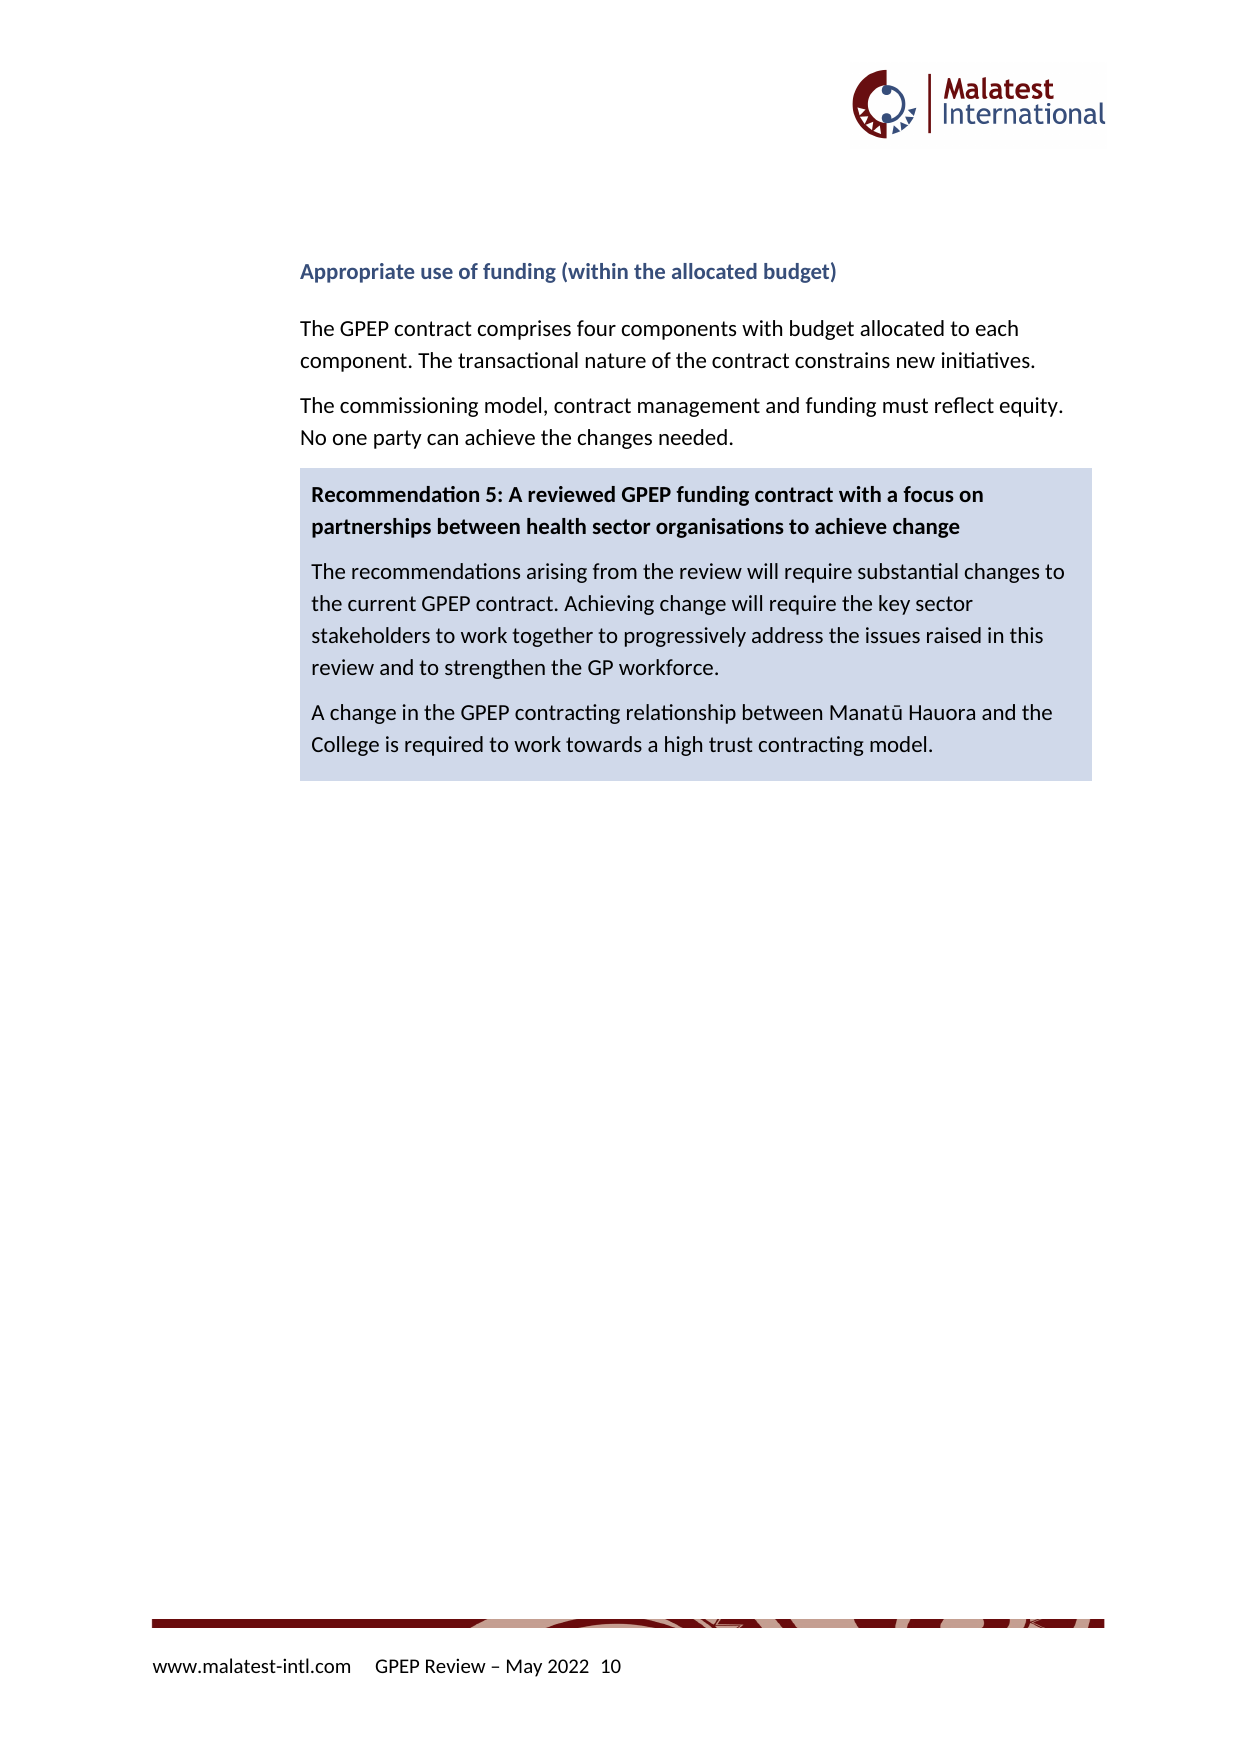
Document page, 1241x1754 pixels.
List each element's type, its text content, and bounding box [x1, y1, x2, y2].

picture [850, 62, 1108, 149]
text The GPEP contract comprises four components with budget allocated to each component. The transactional nature of the contract constrains new initiatives. [300, 314, 1092, 374]
subtitle Appropriate use of funding (within the allocated budget) [300, 257, 1092, 285]
table_header Recommendation 5: A reviewed GPEP funding contract with a focus on partnerships between health sector organisations to achieve change The recommendations arising from the review will require substantial changes to the current GPEP contract. Achieving change will require the key sector stakeholders to work together to progressively address the issues raised in this review and to strengthen the GP workforce. A change in the GPEP contracting relationship between Manatū Hauora and the College is required to work towards a high trust contracting model. [300, 468, 1092, 781]
picture [151, 1619, 1105, 1628]
text The commissioning model, contract management and funding must reflect equity. No one party can achieve the changes needed. [300, 391, 1092, 451]
